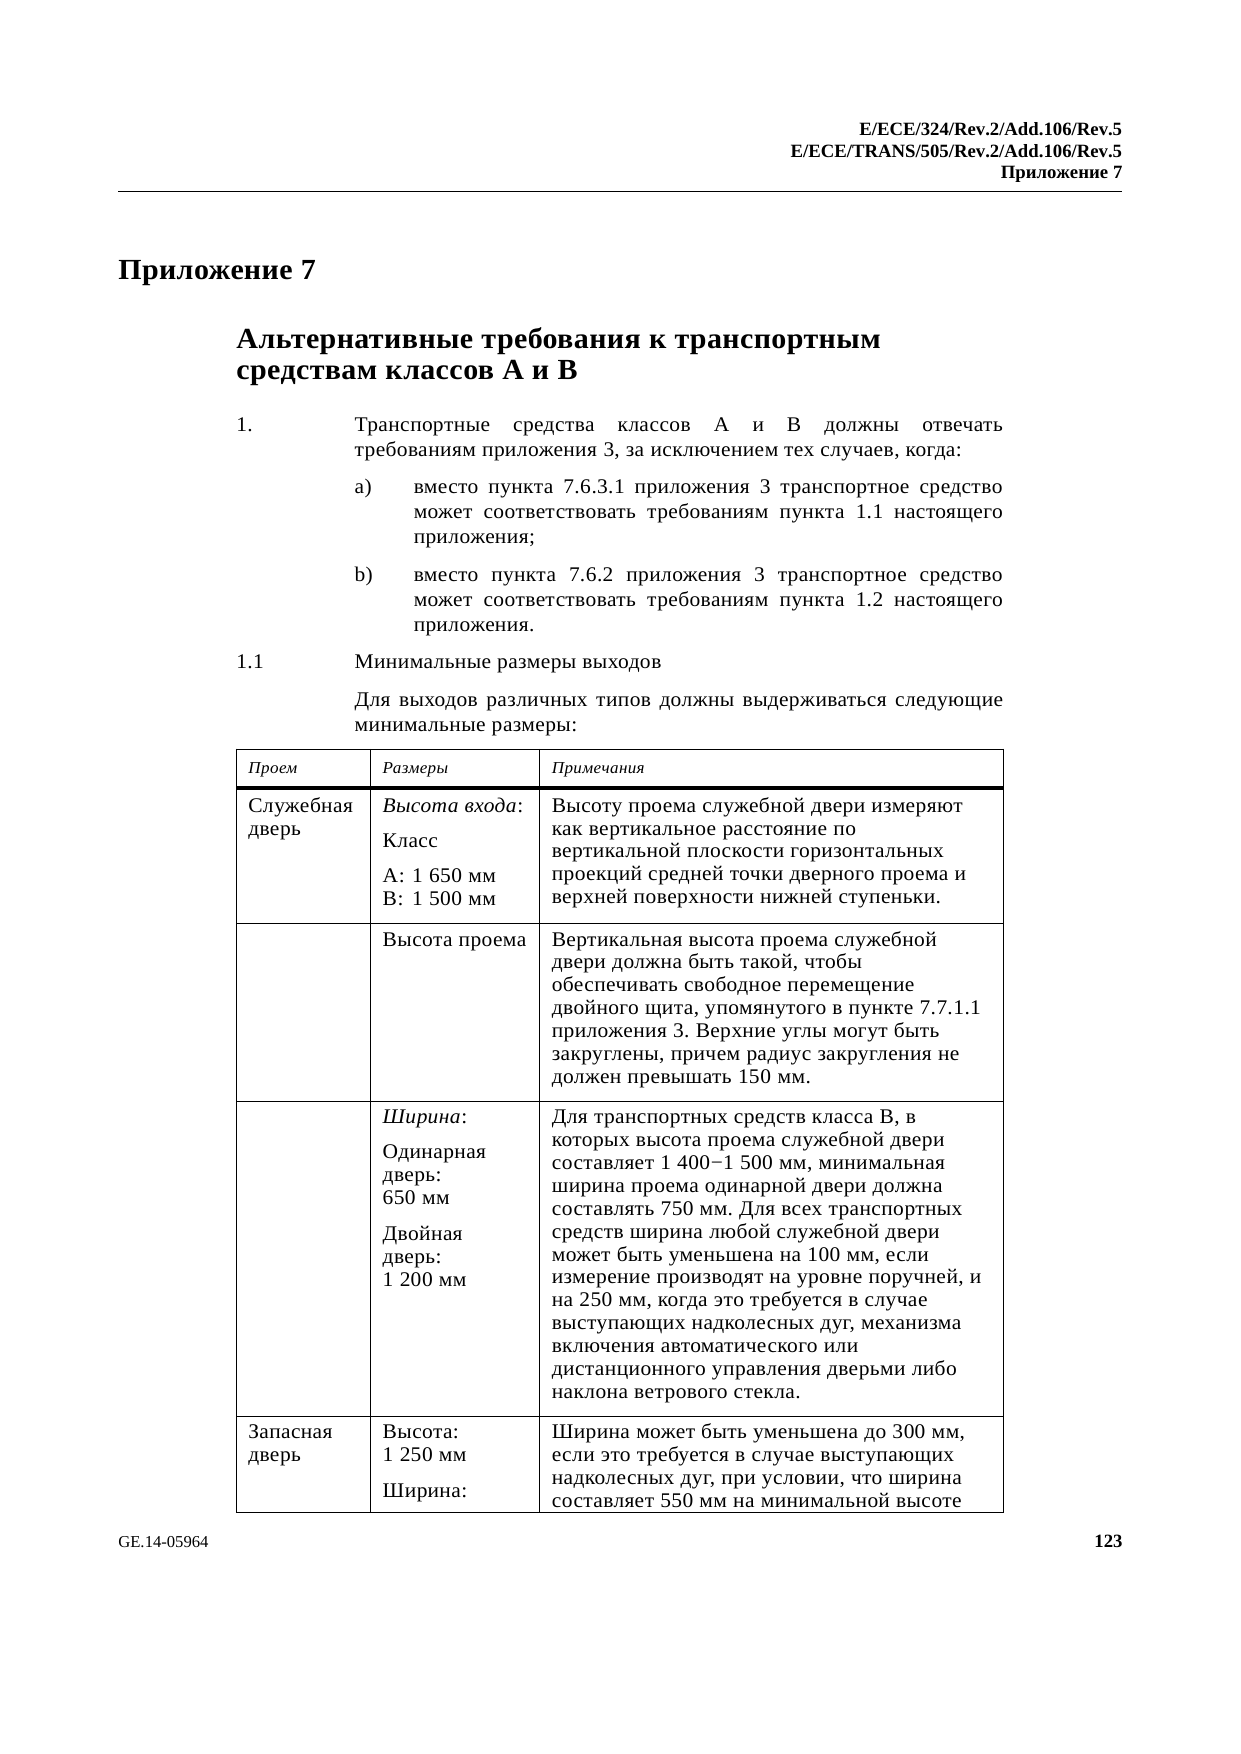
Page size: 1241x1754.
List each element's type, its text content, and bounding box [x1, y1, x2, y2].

text Приложение 7 [118, 255, 1004, 286]
table_cell Высоту проема служебной двери измеряют как вертикальное расстояние по вертикальной плоскости горизонтальных проекций средней точки дверного проема и верхней поверхности нижней ступеньки. [540, 790, 1003, 923]
table_cell Высота входа: Класс A: 1 650 мм B: 1 500 мм [371, 790, 539, 923]
table_cell Ширина: Одинарная дверь: 650 мм Двойная дверь: 1 200 мм [371, 1102, 539, 1416]
table_header Размеры [371, 750, 539, 786]
text b) вместо пункта 7.6.2 приложения 3 транспортное средство может соответствовать требованиям пункта 1.2 настоящего приложения. [236, 561, 1004, 636]
table_cell Запасная дверь [237, 1417, 370, 1512]
text Для выходов различных типов должны выдерживаться следующие минимальные размеры: [236, 686, 1004, 736]
table_cell Служебная дверь [237, 790, 370, 923]
text 1. Транспортные средства классов А и В должны отвечать требованиям приложения 3, за исключением тех случаев, когда: [236, 411, 1004, 461]
table_cell [237, 924, 370, 1101]
table_cell Для транспортных средств класса В, в которых высота проема служебной двери составляет 1 400−1 500 мм, минимальная ширина проема одинарной двери должна составлять 750 мм. Для всех транспортных средств ширина любой служебной двери может быть уменьшена на 100 мм, если измерение производят на уровне поручней, и на 250 мм, когда это требуется в случае выступающих надколесных дуг, механизма включения автоматического или дистанционного управления дверьми либо наклона ветрового стекла. [540, 1102, 1003, 1416]
text Альтернативные требования к транспортным средствам классов А и B [118, 323, 1004, 386]
text 1.1 Минимальные размеры выходов [236, 648, 1004, 673]
table_cell Высота проема [371, 924, 539, 1101]
text а) вместо пункта 7.6.3.1 приложения 3 транспортное средство может соответствовать требованиям пункта 1.1 настоящего приложения; [236, 473, 1004, 548]
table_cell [540, 1417, 1003, 1512]
table_header Проем [237, 750, 370, 786]
table_cell [237, 1102, 370, 1416]
table_cell Высота: 1 250 мм Ширина: 550 мм [371, 1417, 539, 1512]
table_header Примечания [540, 750, 1003, 786]
table_cell Вертикальная высота проема служебной двери должна быть такой, чтобы обеспечивать свободное перемещение двойного щита, упомянутого в пункте 7.7.1.1 приложения 3. Верхние углы могут быть закруглены, причем радиус закругления не должен превышать 150 мм. [540, 924, 1003, 1101]
